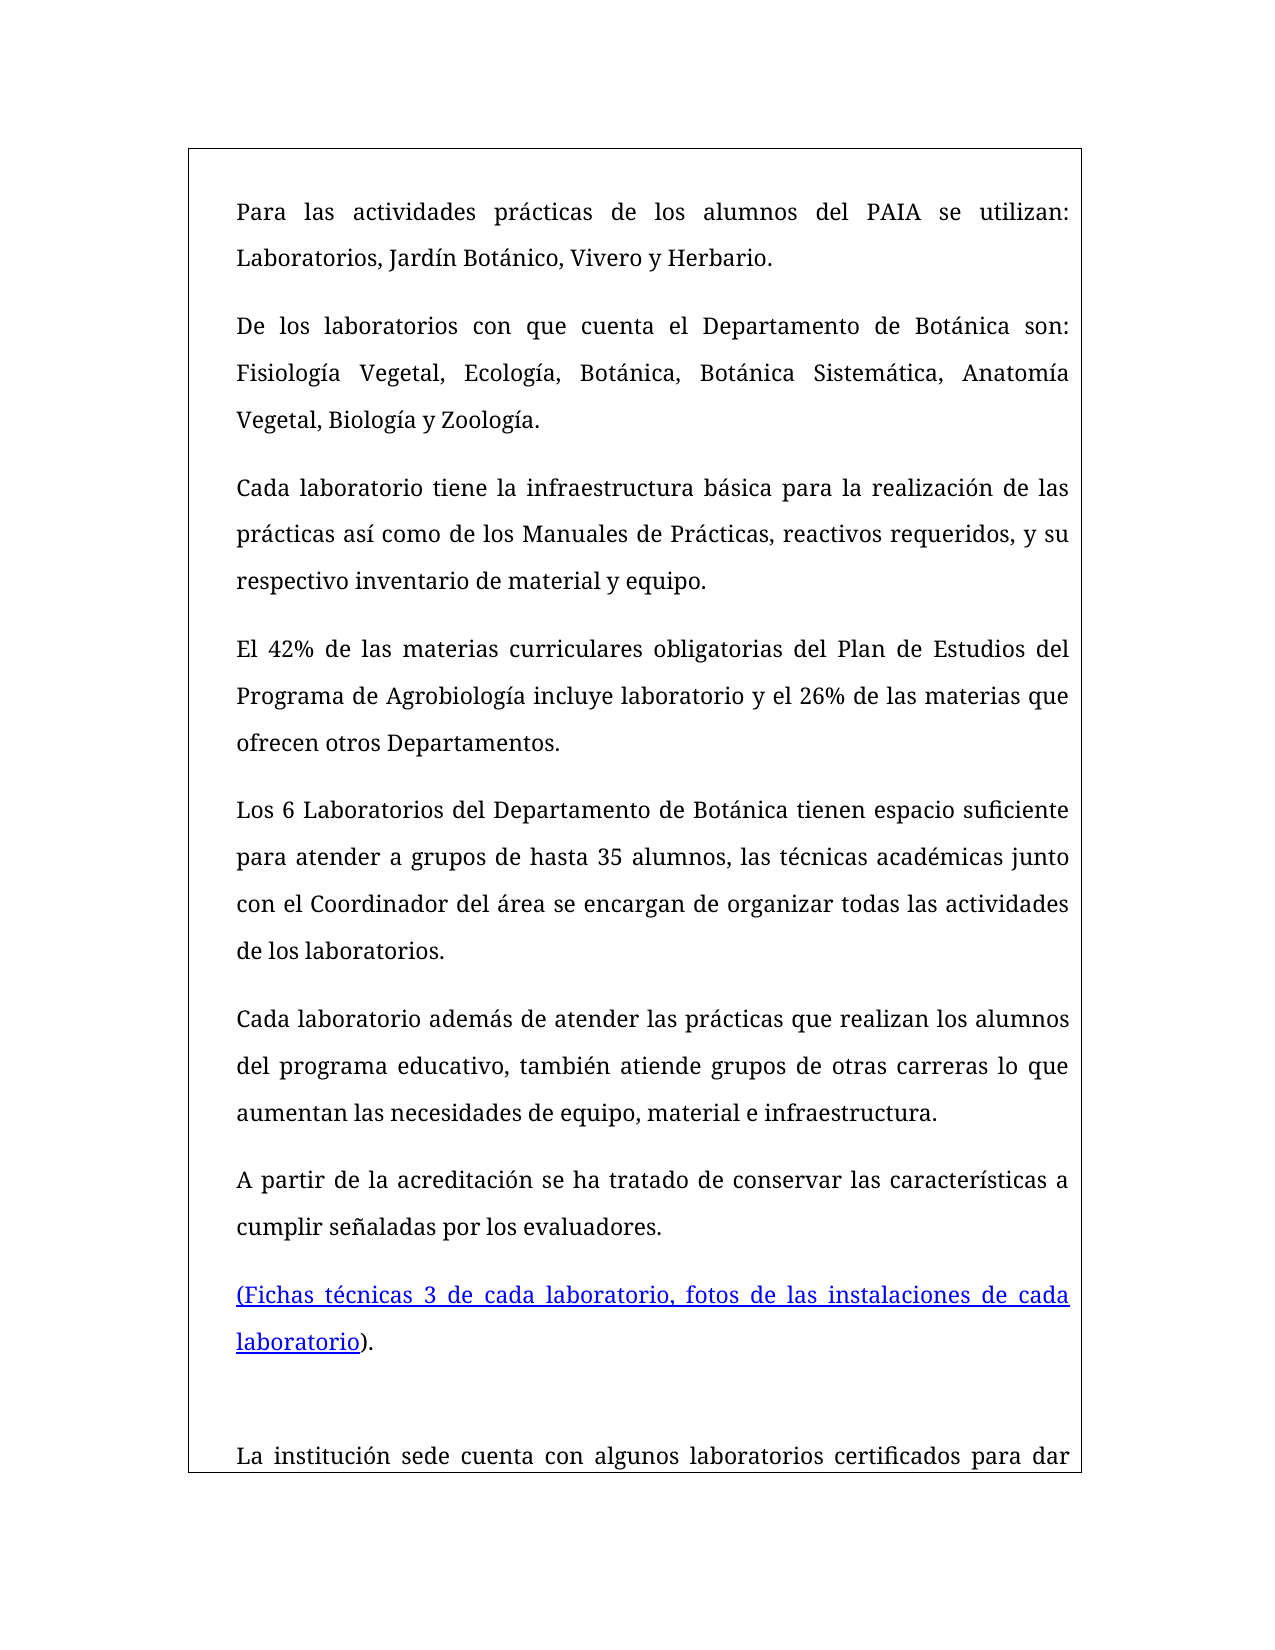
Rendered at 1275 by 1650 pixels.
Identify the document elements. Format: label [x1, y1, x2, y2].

table_cell [189, 149, 1081, 1472]
